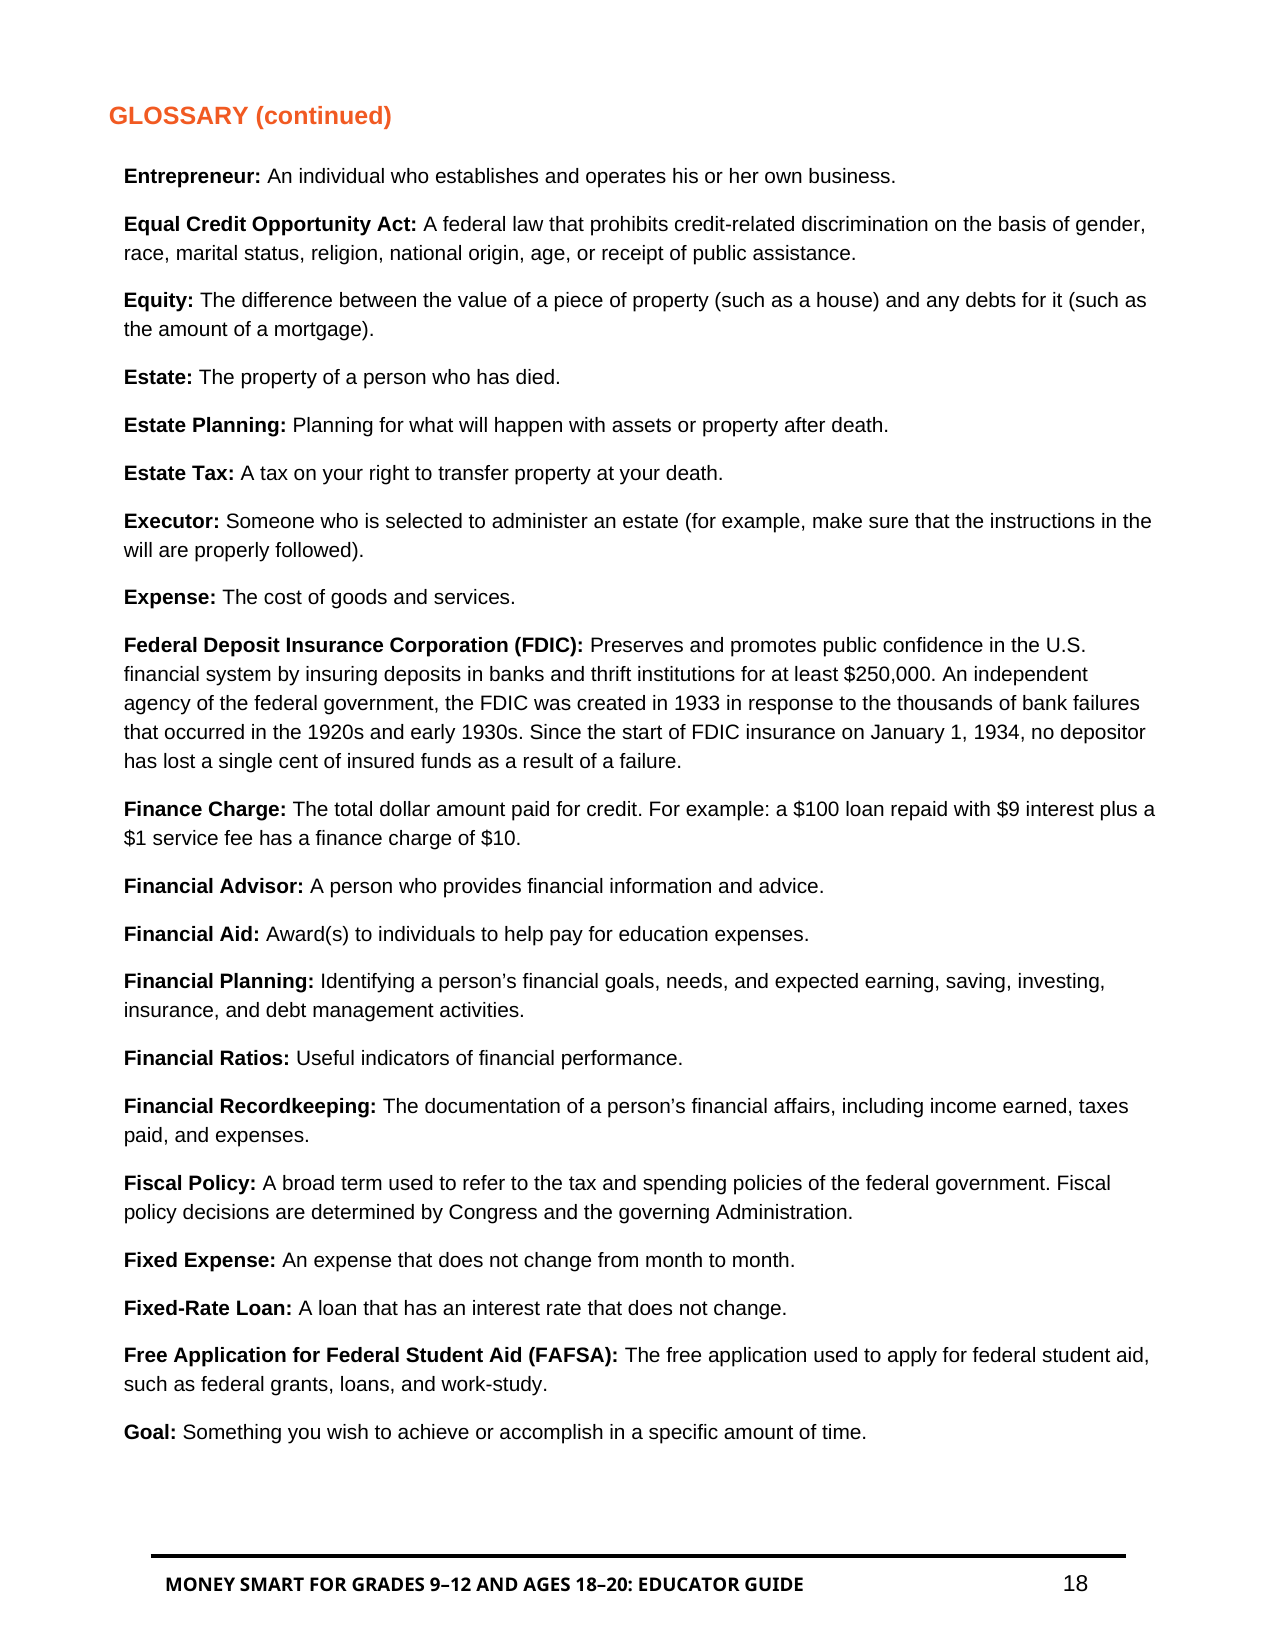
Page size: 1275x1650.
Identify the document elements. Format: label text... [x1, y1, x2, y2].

text Equal Credit Opportunity Act: A federal law that prohibits credit-related discrimination on the basis of gender, race, marital status, religion, national origin, age, or receipt of public assistance. [123, 212, 1149, 264]
text Estate Planning: Planning for what will happen with assets or property after death. [123, 413, 1159, 437]
text Estate Tax: A tax on your right to transfer property at your death. [123, 461, 1159, 485]
text Estate: The property of a person who has died. [123, 364, 1159, 388]
text Federal Deposit Insurance Corporation (FDIC): Preserves and promotes public confidence in the U.S. financial system by insuring deposits in banks and thrift institutions for at least $250,000. An independent agency of the federal government, the FDIC was created in 1933 in response to the thousands of bank failures that occurred in the 1920s and early 1930s. Since the start of FDIC insurance on January 1, 1934, no depositor has lost a single cent of insured funds as a result of a failure. [123, 633, 1154, 773]
text Financial Planning: Identifying a person’s financial goals, needs, and expected earning, saving, investing, insurance, and debt management activities. [123, 969, 1159, 1022]
text Financial Recordkeeping: The documentation of a person’s financial affairs, including income earned, taxes paid, and expenses. [123, 1094, 1159, 1147]
text Financial Advisor: A person who provides financial information and advice. [123, 873, 1159, 897]
text Finance Charge: The total dollar amount paid for credit. For example: a $100 loan repaid with $9 interest plus a [123, 797, 1169, 821]
text Financial Ratios: Useful indicators of financial performance. [123, 1046, 1159, 1069]
text Expense: The cost of goods and services. [124, 585, 1159, 609]
text Entrepreneur: An individual who establishes and operates his or her own business. [123, 164, 1159, 188]
text Equity: The difference between the value of a piece of property (such as a house) and any debts for it (such as the amount of a mortgage). [123, 288, 1150, 341]
text Executor: Someone who is selected to administer an estate (for example, make sure that the instructions in the will are properly followed). [124, 508, 1159, 561]
text $1 service fee has a finance charge of $10. [123, 826, 1159, 850]
text Financial Aid: Award(s) to individuals to help pay for education expenses. [123, 921, 1159, 945]
text Fixed Expense: An expense that does not change from month to month. [123, 1247, 1159, 1271]
text Fixed-Rate Loan: A loan that has an interest rate that does not change. [123, 1295, 1159, 1319]
text Free Application for Federal Student Aid (FAFSA): The free application used to apply for federal student aid, such as federal grants, loans, and work-study. [123, 1343, 1159, 1396]
text Goal: Something you wish to achieve or accomplish in a specific amount of time. [123, 1420, 1159, 1444]
text Fiscal Policy: A broad term used to refer to the tax and spending policies of the federal government. Fiscal policy decisions are determined by Congress and the governing Administration. [123, 1171, 1159, 1223]
